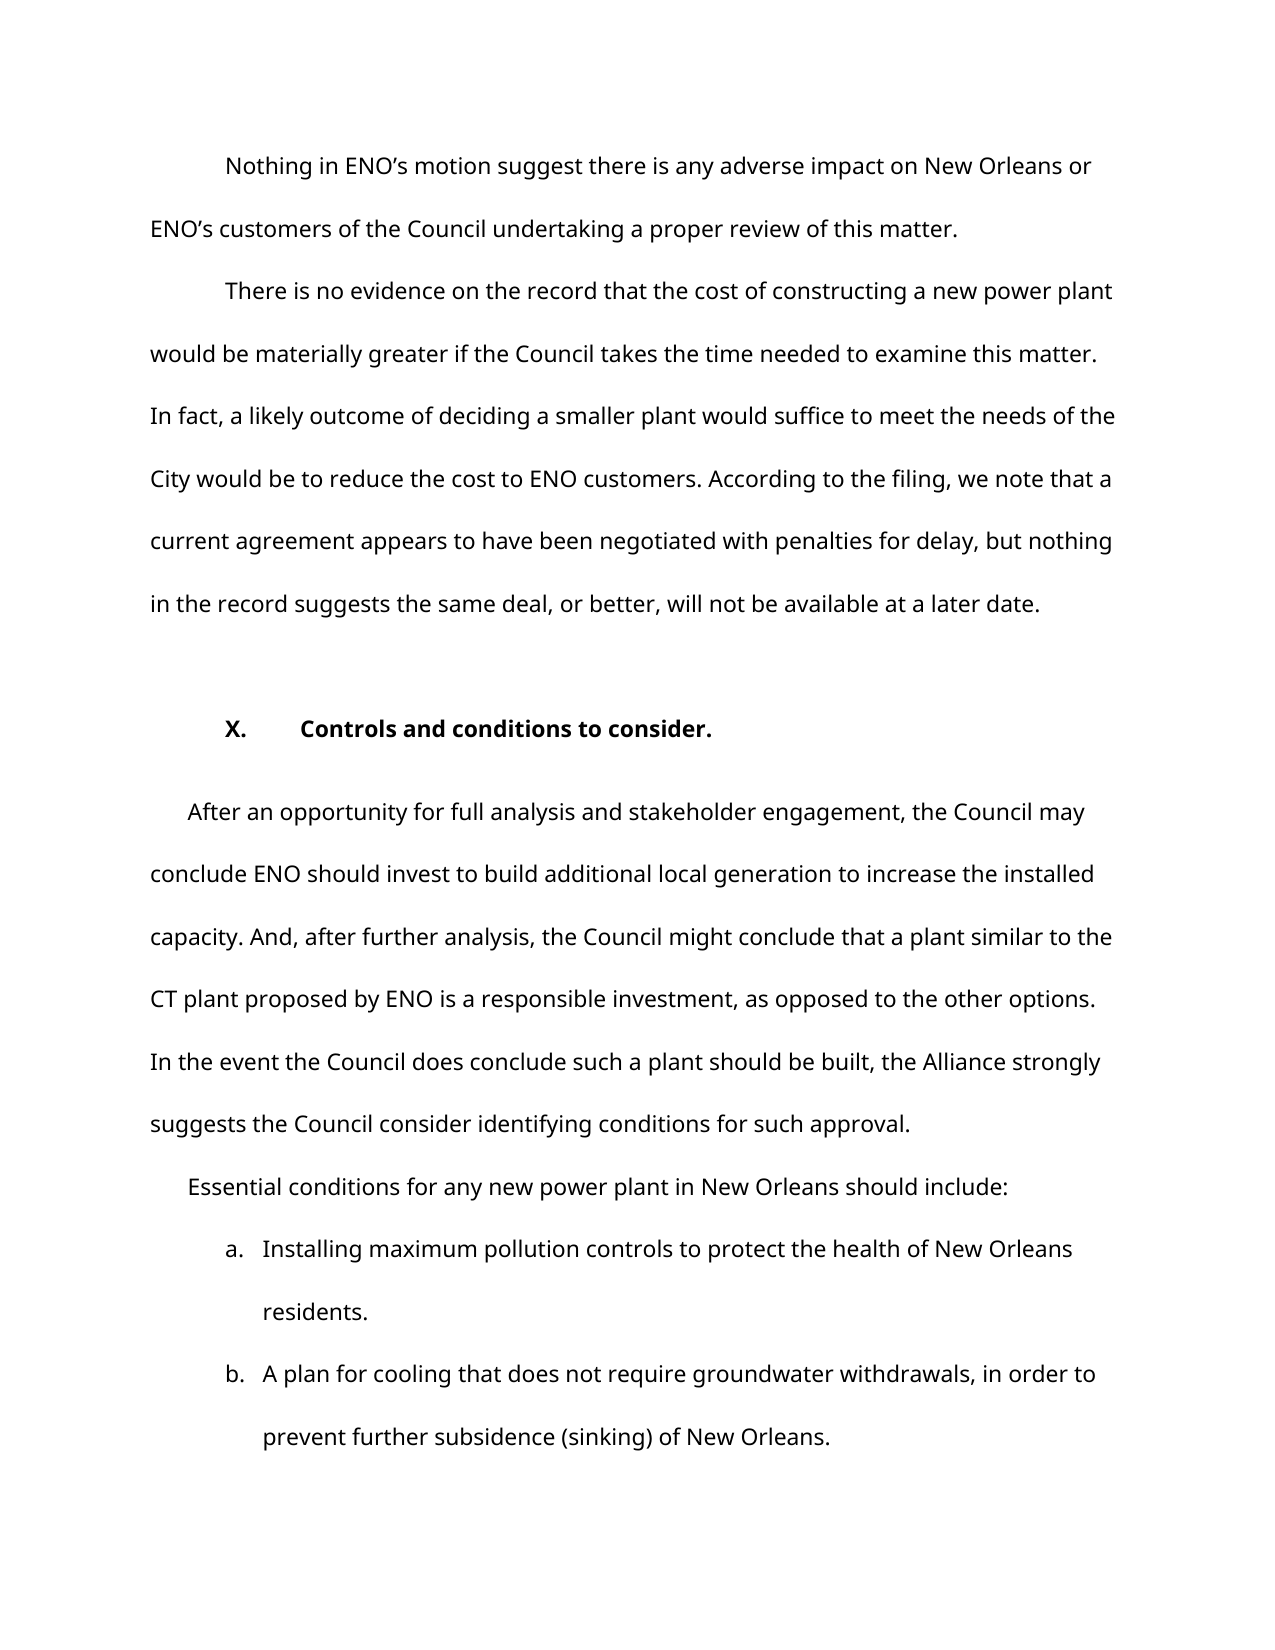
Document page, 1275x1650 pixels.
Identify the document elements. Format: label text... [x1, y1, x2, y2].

list A plan for cooling that does not require groundwater withdrawals, in order to prevent further subsidence (sinking) of New Orleans. [225, 1358, 1125, 1452]
text There is no evidence on the record that the cost of constructing a new power plant would be materially greater if the Council takes the time needed to examine this matter. In fact, a likely outcome of deciding a smaller plant would suffice to meet the needs of the City would be to reduce the cost to ENO customers. According to the filing, we note that a current agreement appears to have been negotiated with penalties for delay, but nothing in the record suggests the same deal, or better, will not be available at a later date. [150, 275, 1125, 619]
text Nothing in ENO’s motion suggest there is any adverse impact on New Orleans or ENO’s customers of the Council undertaking a proper review of this matter. [150, 150, 1125, 244]
list Controls and conditions to consider. [225, 712, 1125, 744]
list Installing maximum pollution controls to protect the health of New Orleans residents. [225, 1233, 1125, 1327]
text After an opportunity for full analysis and stakeholder engagement, the Council may conclude ENO should invest to build additional local generation to increase the installed capacity. And, after further analysis, the Council might conclude that a plant similar to the CT plant proposed by ENO is a responsible investment, as opposed to the other options. In the event the Council does conclude such a plant should be built, the Alliance strongly suggests the Council consider identifying conditions for such approval. [150, 796, 1125, 1139]
text Essential conditions for any new power plant in New Orleans should include: [150, 1171, 1125, 1202]
